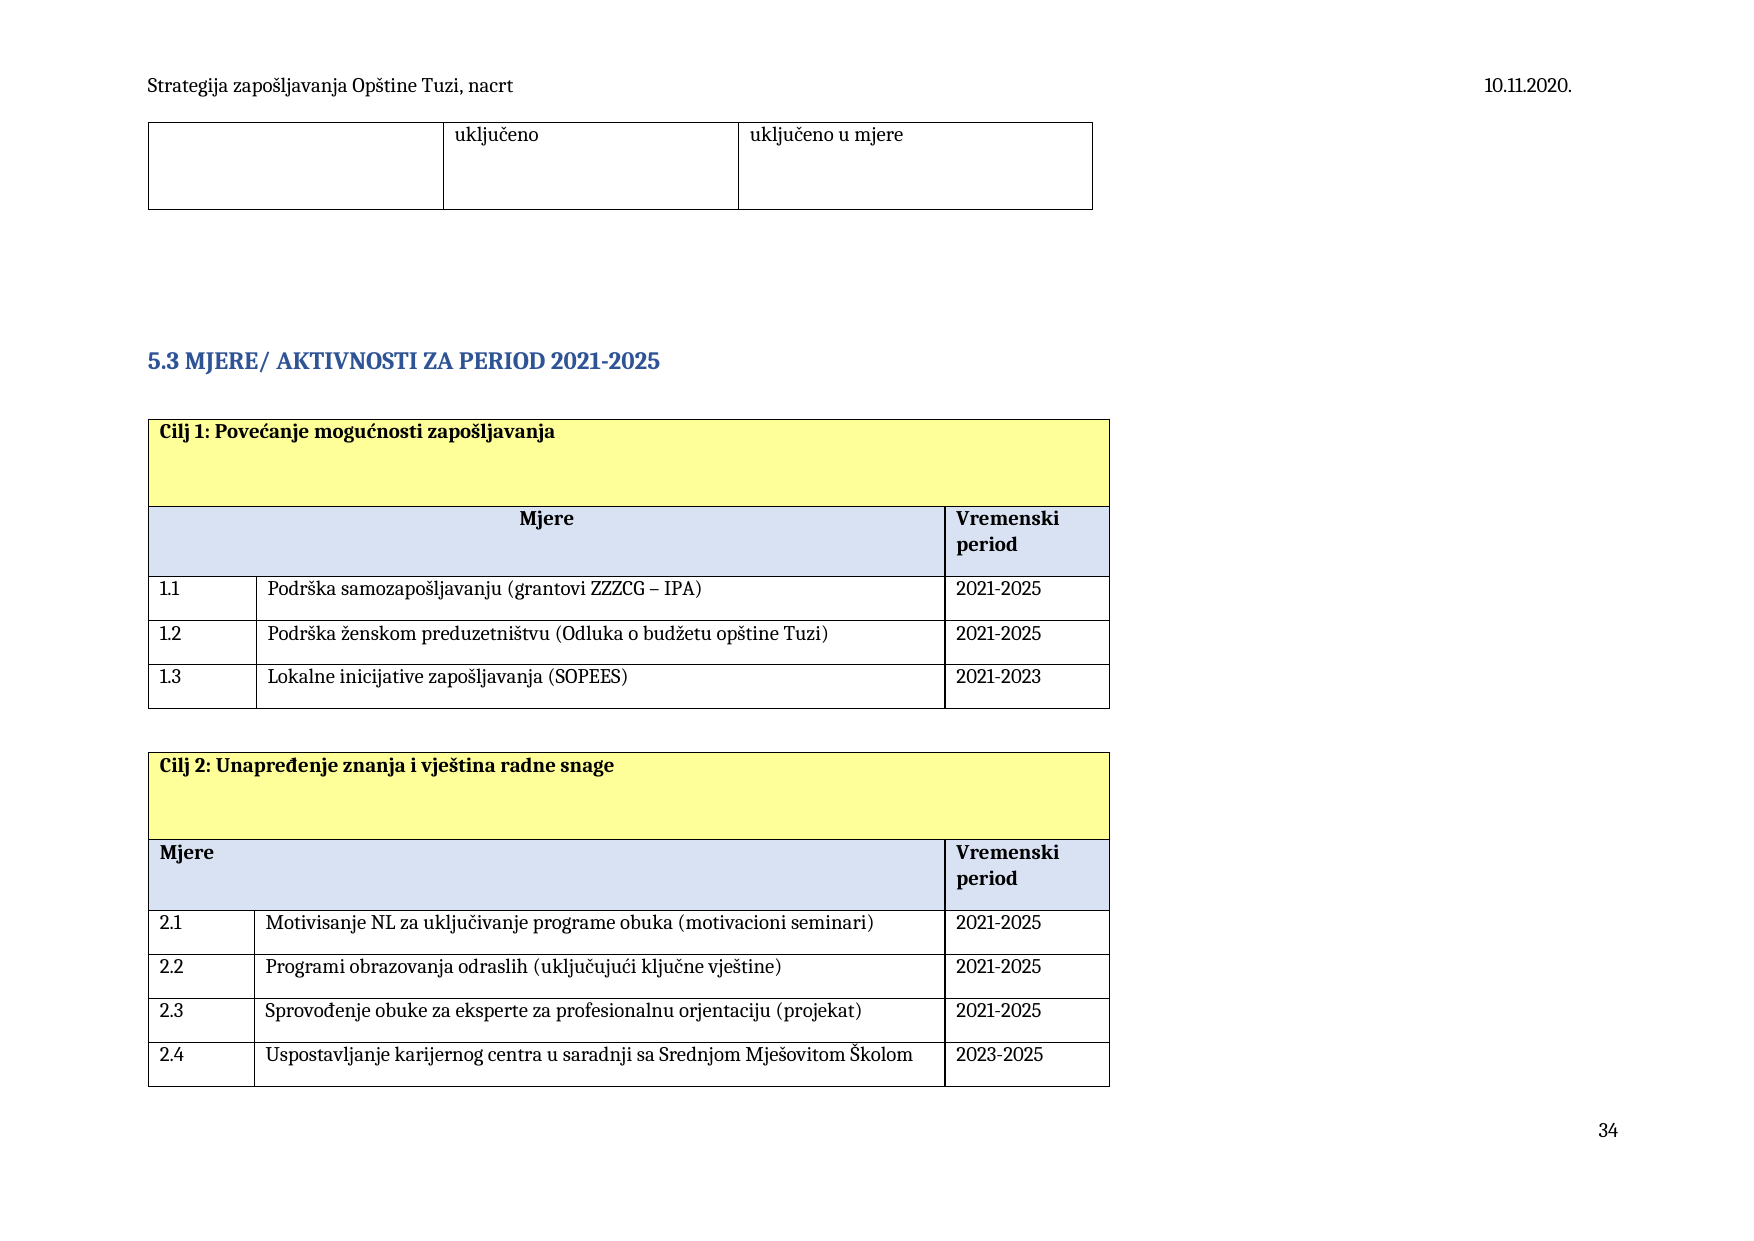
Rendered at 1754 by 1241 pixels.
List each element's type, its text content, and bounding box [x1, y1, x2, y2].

table_cell 2.4 [149, 1043, 254, 1086]
table_cell Motivisanje NL za uključivanje programe obuka (motivacioni seminari) [255, 911, 944, 954]
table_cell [444, 123, 738, 209]
table_cell Podrška samozapošljavanju (grantovi ZZZCG – IPA) [257, 577, 944, 620]
table_cell 2021-2025 [946, 999, 1109, 1042]
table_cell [255, 1043, 944, 1086]
table_cell Mjere [149, 840, 944, 910]
table_header Cilj 2: Unapređenje znanja i vještina radne snage [149, 753, 1109, 839]
subtitle 5.3 MJERE/ AKTIVNOSTI ZA PERIOD 2021-2025 [148, 347, 1618, 376]
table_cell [739, 123, 1092, 209]
table_header Cilj 1: Povećanje mogućnosti zapošljavanja [149, 420, 1109, 506]
table_cell Podrška ženskom preduzetništvu (Odluka o budžetu opštine Tuzi) [257, 621, 944, 664]
table_cell Mjere [149, 507, 944, 576]
table_cell 2.2 [149, 955, 254, 998]
table_cell 2021-2023 [946, 665, 1109, 708]
table_cell Vremenski period [946, 507, 1109, 576]
table_cell 1.3 [149, 665, 256, 708]
table_cell Sprovođenje obuke za eksperte za profesionalnu orjentaciju (projekat) [255, 999, 944, 1042]
table_cell 1.2 [149, 621, 256, 664]
table_cell 2021-2025 [946, 577, 1109, 620]
table_cell 1.1 [149, 577, 256, 620]
table_cell Lokalne inicijative zapošljavanja (SOPEES) [257, 665, 944, 708]
table_cell 2021-2025 [946, 955, 1109, 998]
table_cell Vremenski period [946, 840, 1109, 910]
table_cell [149, 123, 443, 209]
table_cell 2021-2025 [946, 911, 1109, 954]
table_cell Programi obrazovanja odraslih (uključujući ključne vještine) [255, 955, 944, 998]
table_cell 2.1 [149, 911, 254, 954]
table_cell 2021-2025 [946, 621, 1109, 664]
table_cell 2.3 [149, 999, 254, 1042]
table_cell 2023-2025 [946, 1043, 1109, 1086]
